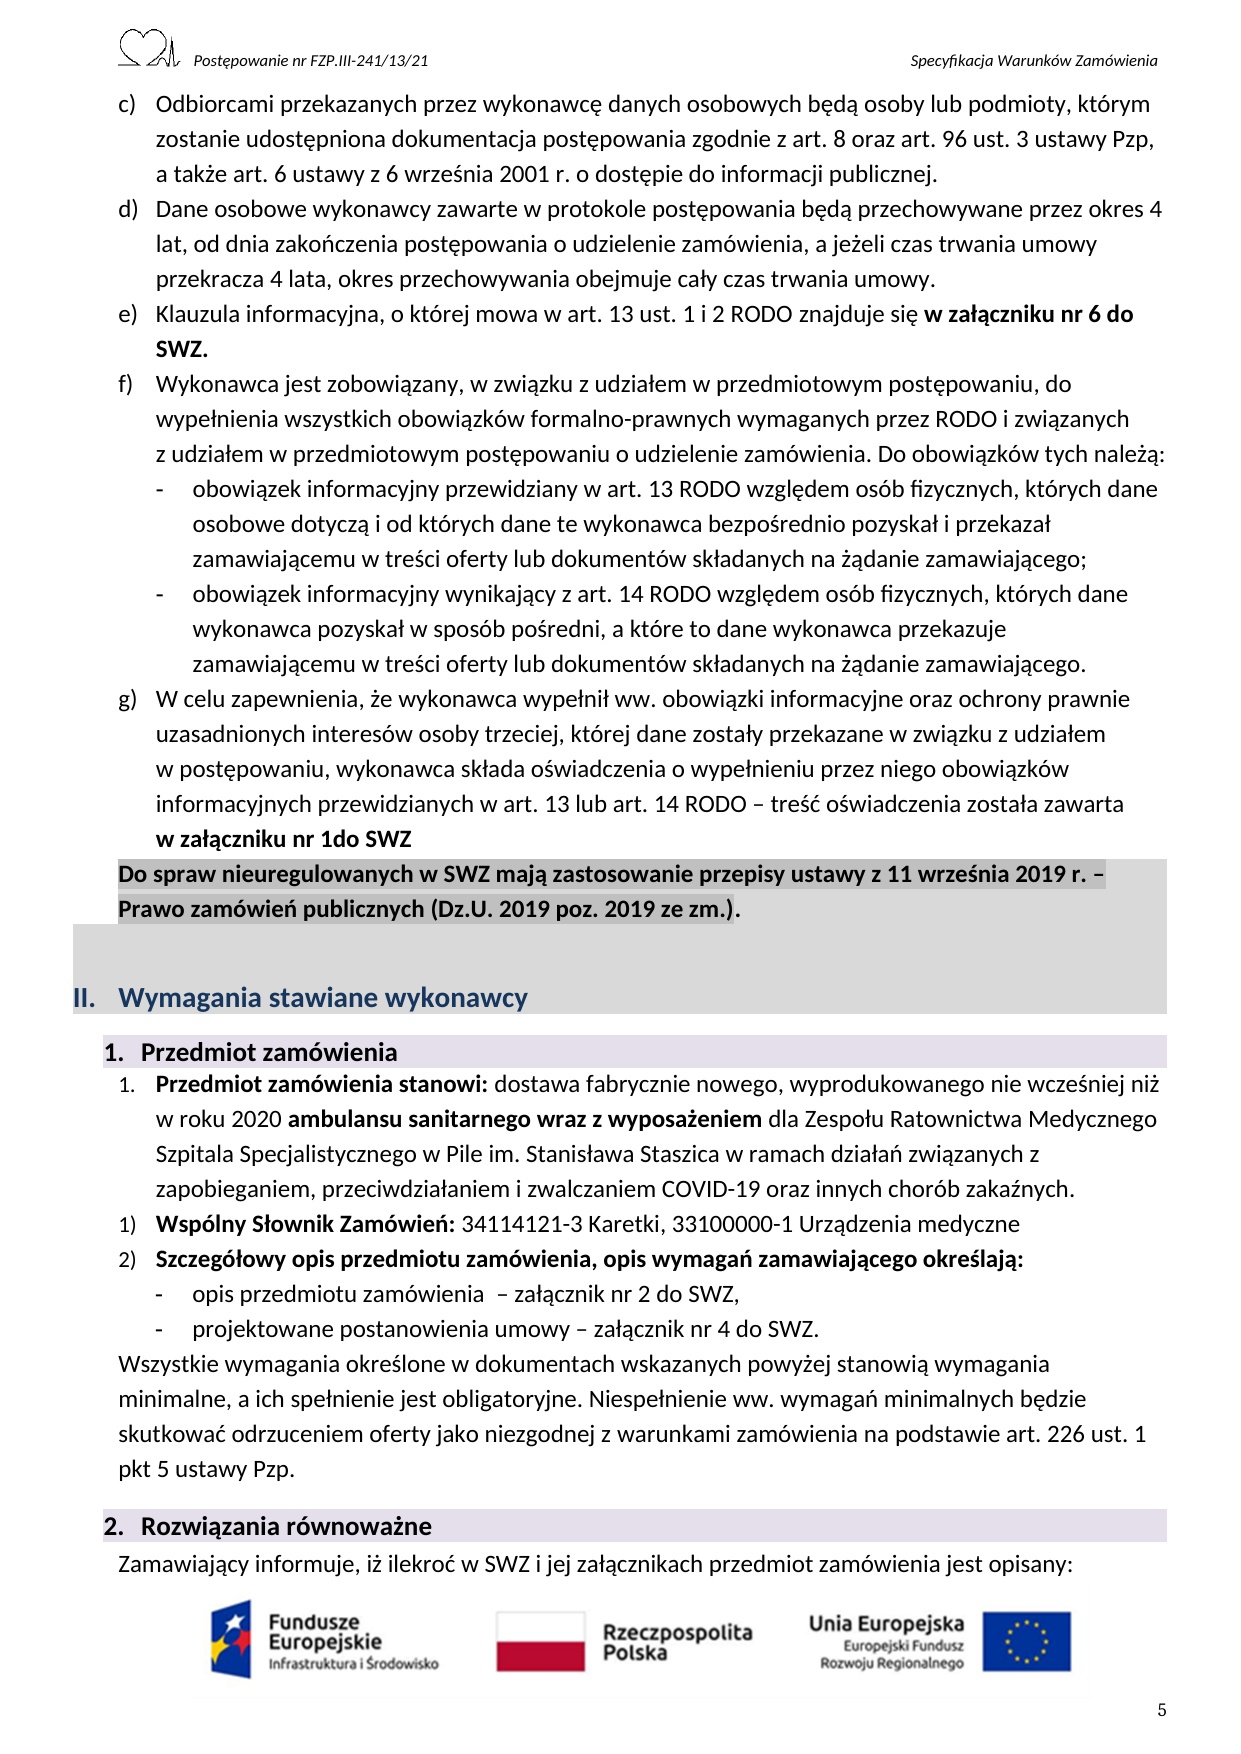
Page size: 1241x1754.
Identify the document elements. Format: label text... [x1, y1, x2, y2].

list Klauzula informacyjna, o której mowa w art. 13 ust. 1 i 2 RODO znajduje się w załączniku nr 6 do SWZ. [118, 299, 1167, 364]
list Rozwiązania równoważne [103, 1509, 1167, 1542]
picture [192, 1581, 1092, 1700]
list Szczegółowy opis przedmiotu zamówienia, opis wymagań zamawiającego określają: [118, 1243, 1167, 1274]
list Wykonawca jest zobowiązany, w związku z udziałem w przedmiotowym postępowaniu, do wypełnienia wszystkich obowiązków formalno-prawnych wymaganych przez RODO i związanych z udziałem w przedmiotowym postępowaniu o udzielenie zamówienia. Do obowiązków tych należą: [118, 369, 1167, 469]
list Przedmiot zamówienia stanowi: dostawa fabrycznie nowego, wyprodukowanego nie wcześniej niż w roku 2020 ambulansu sanitarnego wraz z wyposażeniem dla Zespołu Ratownictwa Medycznego Szpitala Specjalistycznego w Pile im. Stanisława Staszica w ramach działań związanych z zapobieganiem, przeciwdziałaniem i zwalczaniem COVID-19 oraz innych chorób zakaźnych. [118, 1068, 1167, 1204]
list W celu zapewnienia, że wykonawca wypełnił ww. obowiązki informacyjne oraz ochrony prawnie uzasadnionych interesów osoby trzeciej, której dane zostały przekazane w związku z udziałem w postępowaniu, wykonawca składa oświadczenia o wypełnieniu przez niego obowiązków informacyjnych przewidzianych w art. 13 lub art. 14 RODO – treść oświadczenia została zawarta w załączniku nr 1do SWZ [118, 684, 1167, 854]
text Wszystkie wymagania określone w dokumentach wskazanych powyżej stanowią wymagania minimalne, a ich spełnienie jest obligatoryjne. Niespełnienie ww. wymagań minimalnych będzie skutkować odrzuceniem oferty jako niezgodnej z warunkami zamówienia na podstawie art. 226 ust. 1 pkt 5 ustawy Pzp. [118, 1348, 1167, 1484]
text Wymagania stawiane wykonawcy [73, 979, 1167, 1014]
list projektowane postanowienia umowy – załącznik nr 4 do SWZ. [154, 1313, 1167, 1344]
list Dane osobowe wykonawcy zawarte w protokole postępowania będą przechowywane przez okres 4 lat, od dnia zakończenia postępowania o udzielenie zamówienia, a jeżeli czas trwania umowy przekracza 4 lata, okres przechowywania obejmuje cały czas trwania umowy. [118, 194, 1167, 294]
list obowiązek informacyjny przewidziany w art. 13 RODO względem osób fizycznych, których dane osobowe dotyczą i od których dane te wykonawca bezpośrednio pozyskał i przekazał zamawiającemu w treści oferty lub dokumentów składanych na żądanie zamawiającego; [155, 474, 1167, 574]
list obowiązek informacyjny wynikający z art. 14 RODO względem osób fizycznych, których dane wykonawca pozyskał w sposób pośredni, a które to dane wykonawca przekazuje zamawiającemu w treści oferty lub dokumentów składanych na żądanie zamawiającego. [155, 579, 1167, 679]
text Zamawiający informuje, iż ilekroć w SWZ i jej załącznikach przedmiot zamówienia jest opisany: [118, 1548, 1167, 1579]
list Wspólny Słownik Zamówień: 34114121-3 Karetki, 33100000-1 Urządzenia medyczne [118, 1208, 1167, 1239]
list Przedmiot zamówienia [103, 1035, 1167, 1068]
list Odbiorcami przekazanych przez wykonawcę danych osobowych będą osoby lub podmioty, którym zostanie udostępniona dokumentacja postępowania zgodnie z art. 8 oraz art. 96 ust. 3 ustawy Pzp, a także art. 6 ustawy z 6 września 2001 r. o dostępie do informacji publicznej. [118, 89, 1167, 189]
list opis przedmiotu zamówienia – załącznik nr 2 do SWZ, [154, 1278, 1167, 1309]
text Do spraw nieuregulowanych w SWZ mają zastosowanie przepisy ustawy z 11 września 2019 r. – Prawo zamówień publicznych (Dz.U. 2019 poz. 2019 ze zm.). [118, 859, 1167, 924]
picture [118, 29, 181, 67]
